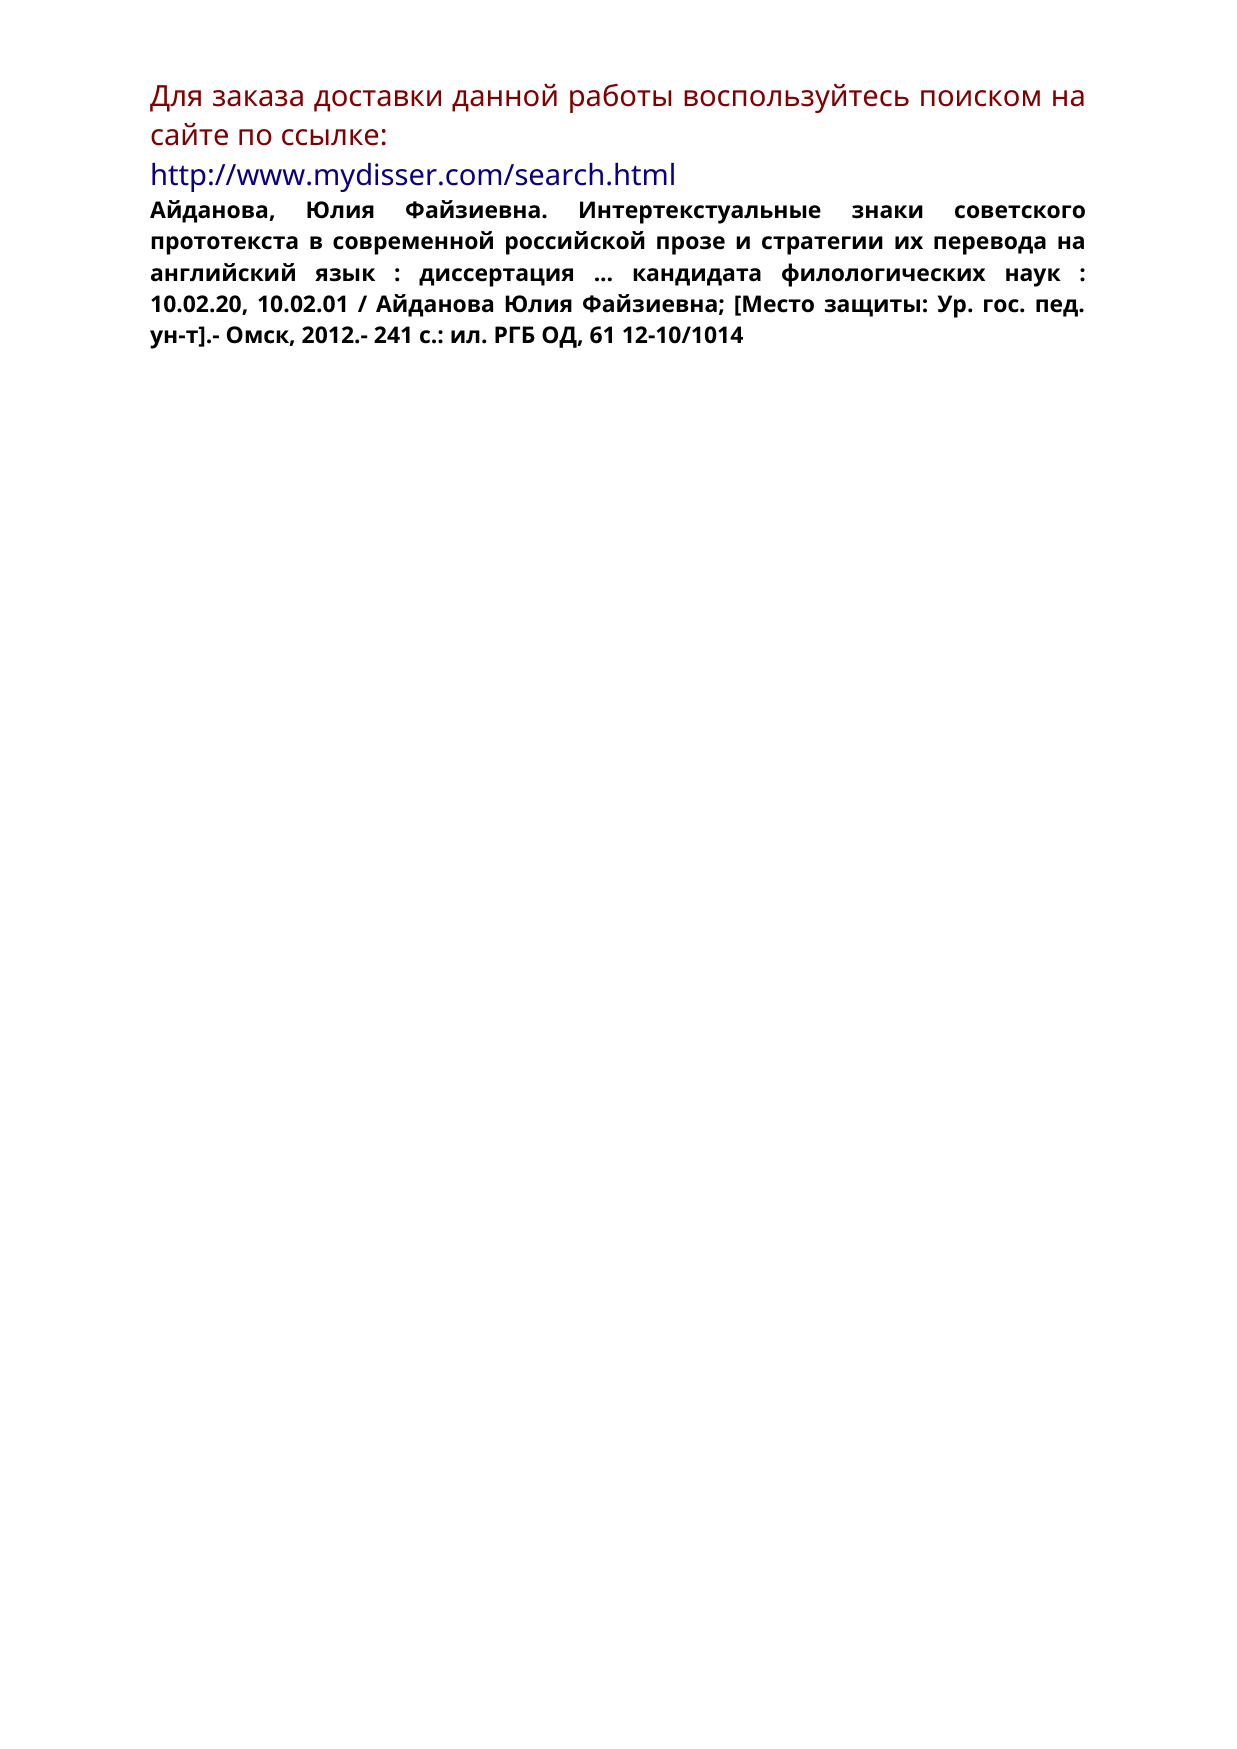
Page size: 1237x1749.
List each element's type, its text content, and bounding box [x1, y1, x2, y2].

text Айданова, Юлия Файзиевна. Интертекстуальные знаки советского прототекста в современной российской прозе и стратегии их перевода на английский язык : диссертация ... кандидата филологических наук : 10.02.20, 10.02.01 / Айданова Юлия Файзиевна; [Место защиты: Ур. гос. пед. ун-т].- Омск, 2012.- 241 с.: ил. РГБ ОД, 61 12-10/1014 [150, 194, 1086, 350]
